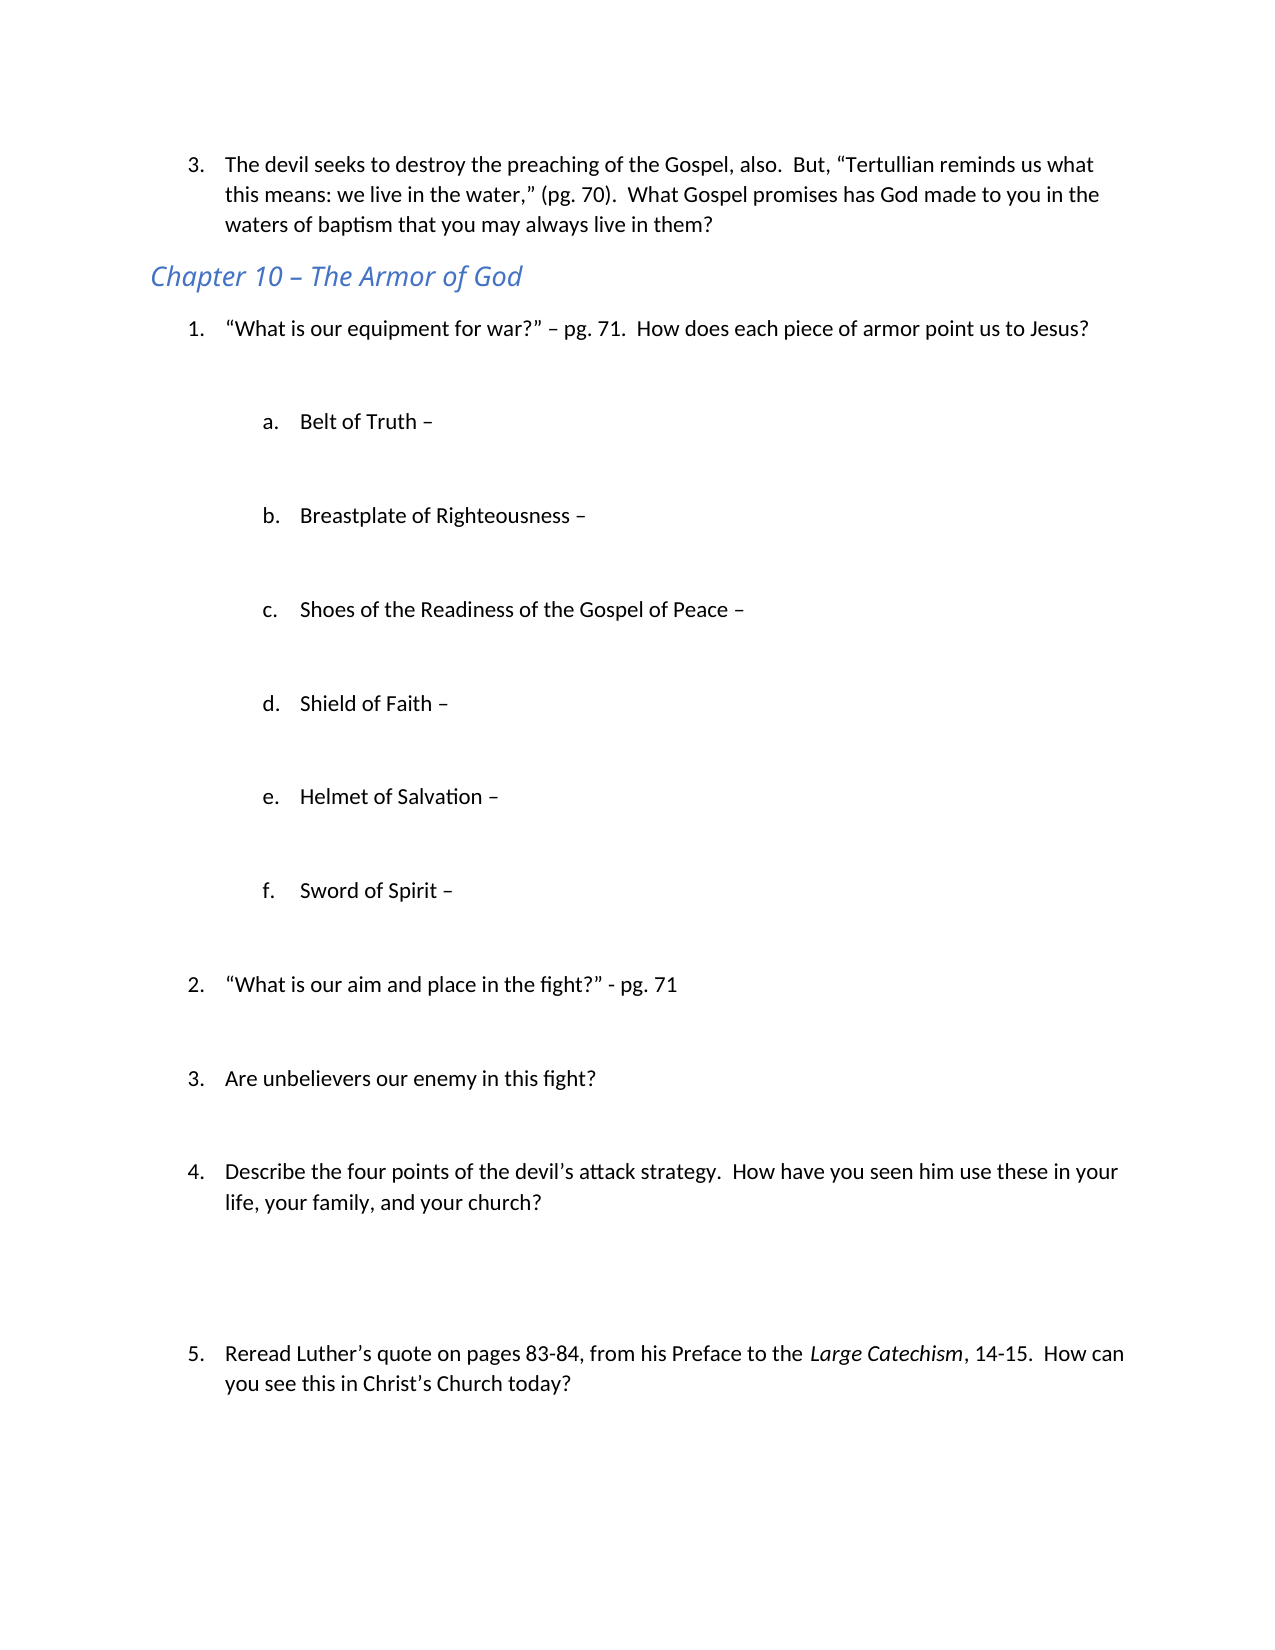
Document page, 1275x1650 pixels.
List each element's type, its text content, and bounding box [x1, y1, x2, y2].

list Sword of Spirit – [262, 876, 1125, 904]
list Shield of Faith – [262, 689, 1125, 717]
list Are unbelievers our enemy in this fight? [187, 1064, 1125, 1092]
list Belt of Truth – [262, 407, 1125, 436]
text Chapter 10 – The Armor of God [150, 257, 1125, 294]
list Reread Luther’s quote on pages 83-84, from his Preface to the Large Catechism, 14-15. How can you see this in Christ’s Church today? [187, 1339, 1125, 1397]
list Helmet of Salvation – [262, 782, 1125, 811]
list “What is our aim and place in the fight?” - pg. 71 [187, 970, 1125, 998]
list Describe the four points of the devil’s attack strategy. How have you seen him use these in your life, your family, and your church? [187, 1157, 1125, 1216]
list The devil seeks to destroy the preaching of the Gospel, also. But, “Tertullian reminds us what this means: we live in the water,” (pg. 70). What Gospel promises has God made to you in the waters of baptism that you may always live in them? [187, 150, 1125, 238]
list “What is our equipment for war?” – pg. 71. How does each piece of armor point us to Jesus? [187, 314, 1125, 342]
list Shoes of the Readiness of the Gospel of Peace – [262, 595, 1125, 623]
list Breastplate of Righteousness – [262, 501, 1125, 529]
